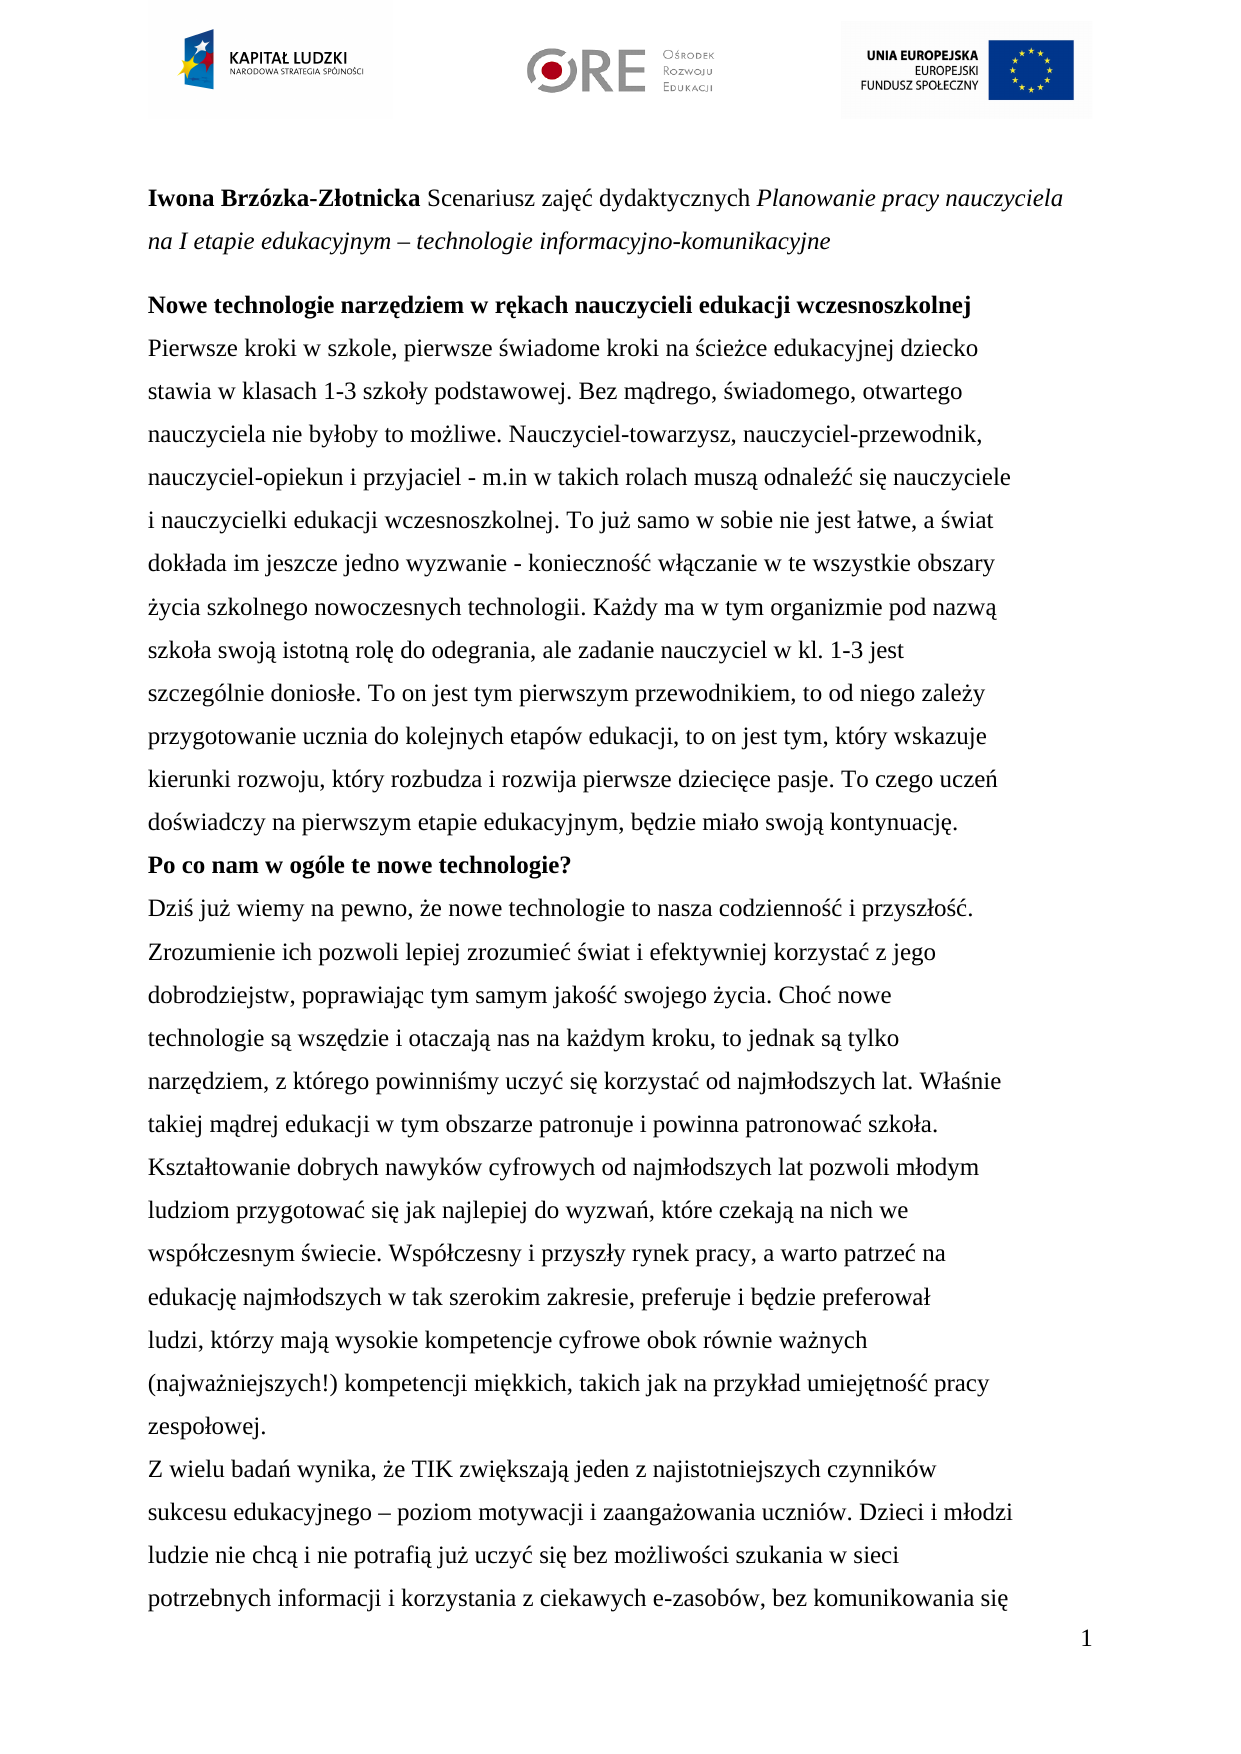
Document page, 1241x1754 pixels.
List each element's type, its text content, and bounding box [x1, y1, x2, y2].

text szczególnie doniosłe. To on jest tym pierwszym przewodnikiem, to od niego zależy [148, 678, 1093, 707]
text Z wielu badań wynika, że TIK zwiększają jeden z najistotniejszych czynników [148, 1454, 1093, 1483]
text nauczyciel-opiekun i przyjaciel - m.in w takich rolach muszą odnaleźć się nauczyciele [148, 462, 1093, 491]
text ludzi, którzy mają wysokie kompetencje cyfrowe obok równie ważnych [148, 1325, 1093, 1353]
text Po co nam w ogóle te nowe technologie? [148, 850, 1093, 879]
text dobrodziejstw, poprawiając tym samym jakość swojego życia. Choć nowe [148, 980, 1093, 1008]
text technologie są wszędzie i otaczają nas na każdym kroku, to jednak są tylko [148, 1023, 1093, 1052]
text Dziś już wiemy na pewno, że nowe technologie to nasza codzienność i przyszłość. [148, 893, 1093, 922]
text sukcesu edukacyjnego – poziom motywacji i zaangażowania uczniów. Dzieci i młodzi [148, 1497, 1093, 1526]
text szkoła swoją istotną rolę do odegrania, ale zadanie nauczyciel w kl. 1-3 jest [148, 635, 1093, 663]
text ludziom przygotować się jak najlepiej do wyzwań, które czekają na nich we [148, 1195, 1093, 1224]
text zespołowej. [148, 1411, 1093, 1440]
picture [513, 23, 727, 119]
picture [841, 21, 1093, 119]
text Pierwsze kroki w szkole, pierwsze świadome kroki na ścieżce edukacyjnej dziecko [148, 333, 1093, 362]
text ludzie nie chcą i nie potrafią już uczyć się bez możliwości szukania w sieci [148, 1540, 1093, 1569]
text kierunki rozwoju, który rozbudza i rozwija pierwsze dziecięce pasje. To czego uczeń [148, 764, 1093, 793]
text Nowe technologie narzędziem w rękach nauczycieli edukacji wczesnoszkolnej [148, 290, 1093, 318]
text narzędziem, z którego powinniśmy uczyć się korzystać od najmłodszych lat. Właśnie [148, 1066, 1093, 1095]
text stawia w klasach 1-3 szkoły podstawowej. Bez mądrego, świadomego, otwartego [148, 376, 1093, 405]
text doświadczy na pierwszym etapie edukacyjnym, będzie miało swoją kontynuację. [148, 807, 1093, 836]
text potrzebnych informacji i korzystania z ciekawych e-zasobów, bez komunikowania się [148, 1583, 1093, 1612]
text nauczyciela nie byłoby to możliwe. Nauczyciel-towarzysz, nauczyciel-przewodnik, [148, 419, 1093, 448]
text i nauczycielki edukacji wczesnoszkolnej. To już samo w sobie nie jest łatwe, a świat [148, 505, 1093, 534]
text takiej mądrej edukacji w tym obszarze patronuje i powinna patronować szkoła. [148, 1109, 1093, 1138]
text edukację najmłodszych w tak szerokim zakresie, preferuje i będzie preferował [148, 1282, 1093, 1310]
text współczesnym świecie. Współczesny i przyszły rynek pracy, a warto patrzeć na [148, 1238, 1093, 1267]
text Kształtowanie dobrych nawyków cyfrowych od najmłodszych lat pozwoli młodym [148, 1152, 1093, 1181]
text Zrozumienie ich pozwoli lepiej zrozumieć świat i efektywniej korzystać z jego [148, 937, 1093, 965]
picture [147, 0, 393, 119]
text Iwona Brzózka-Złotnicka Scenariusz zajęć dydaktycznych Planowanie pracy nauczyciela na I etapie edukacyjnym – technologie informacyjno-komunikacyjne [148, 183, 1093, 254]
text (najważniejszych!) kompetencji miękkich, takich jak na przykład umiejętność pracy [148, 1368, 1093, 1397]
text życia szkolnego nowoczesnych technologii. Każdy ma w tym organizmie pod nazwą [148, 592, 1093, 620]
text przygotowanie ucznia do kolejnych etapów edukacji, to on jest tym, który wskazuje [148, 721, 1093, 750]
text dokłada im jeszcze jedno wyzwanie - konieczność włączanie w te wszystkie obszary [148, 548, 1093, 577]
